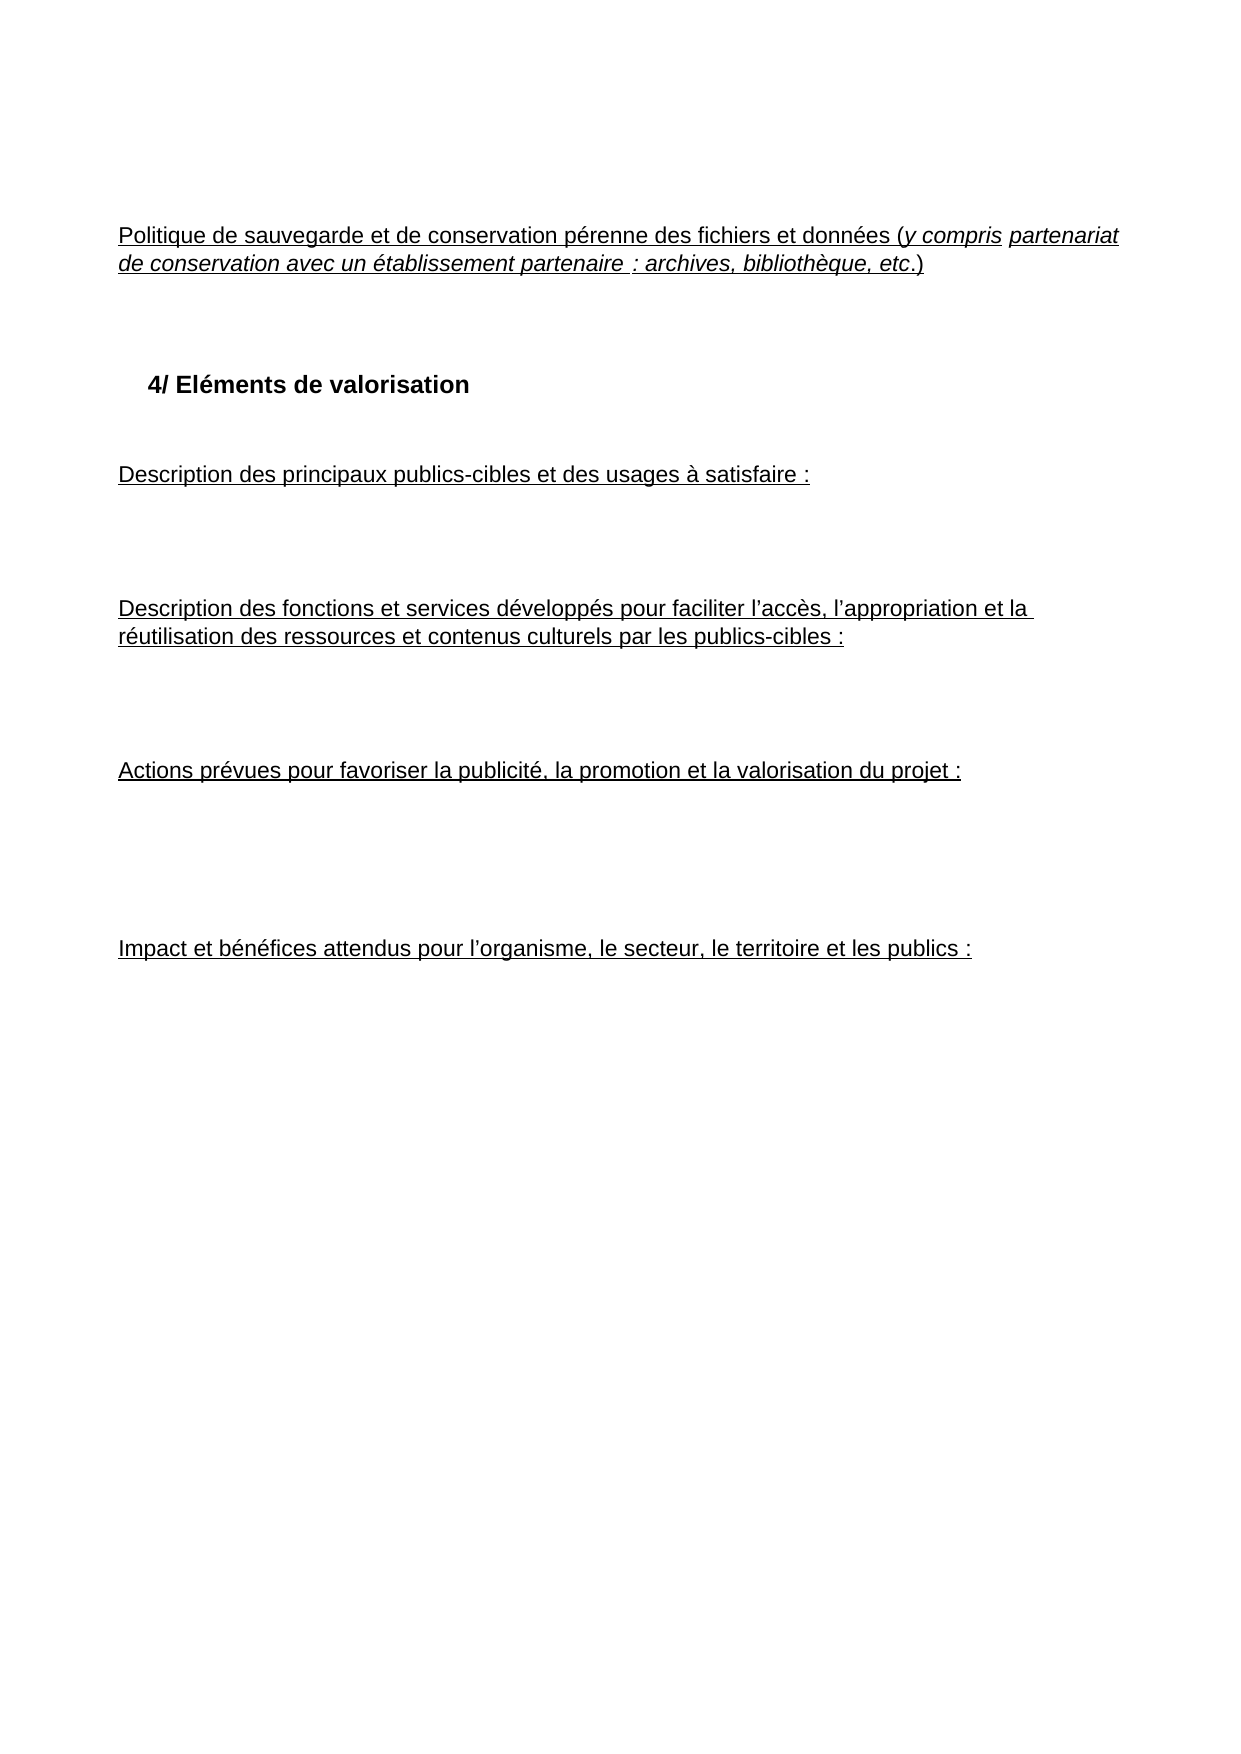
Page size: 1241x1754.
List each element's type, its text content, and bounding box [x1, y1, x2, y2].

text 4/ Eléments de valorisation [148, 369, 1122, 398]
list Impact et bénéfices attendus pour l’organisme, le secteur, le territoire et les publics : [118, 935, 1122, 961]
list Description des principaux publics-cibles et des usages à satisfaire : [118, 461, 1122, 488]
list Actions prévues pour favoriser la publicité, la promotion et la valorisation du projet : [118, 757, 1122, 783]
list Description des fonctions et services développés pour faciliter l’accès, l’appropriation et la réutilisation des ressources et contenus culturels par les publics-cibles : [118, 595, 1122, 649]
text Politique de sauvegarde et de conservation pérenne des fichiers et données (y compris partenariat de conservation avec un établissement partenaire : archives, bibliothèque, etc.) [118, 222, 1122, 276]
